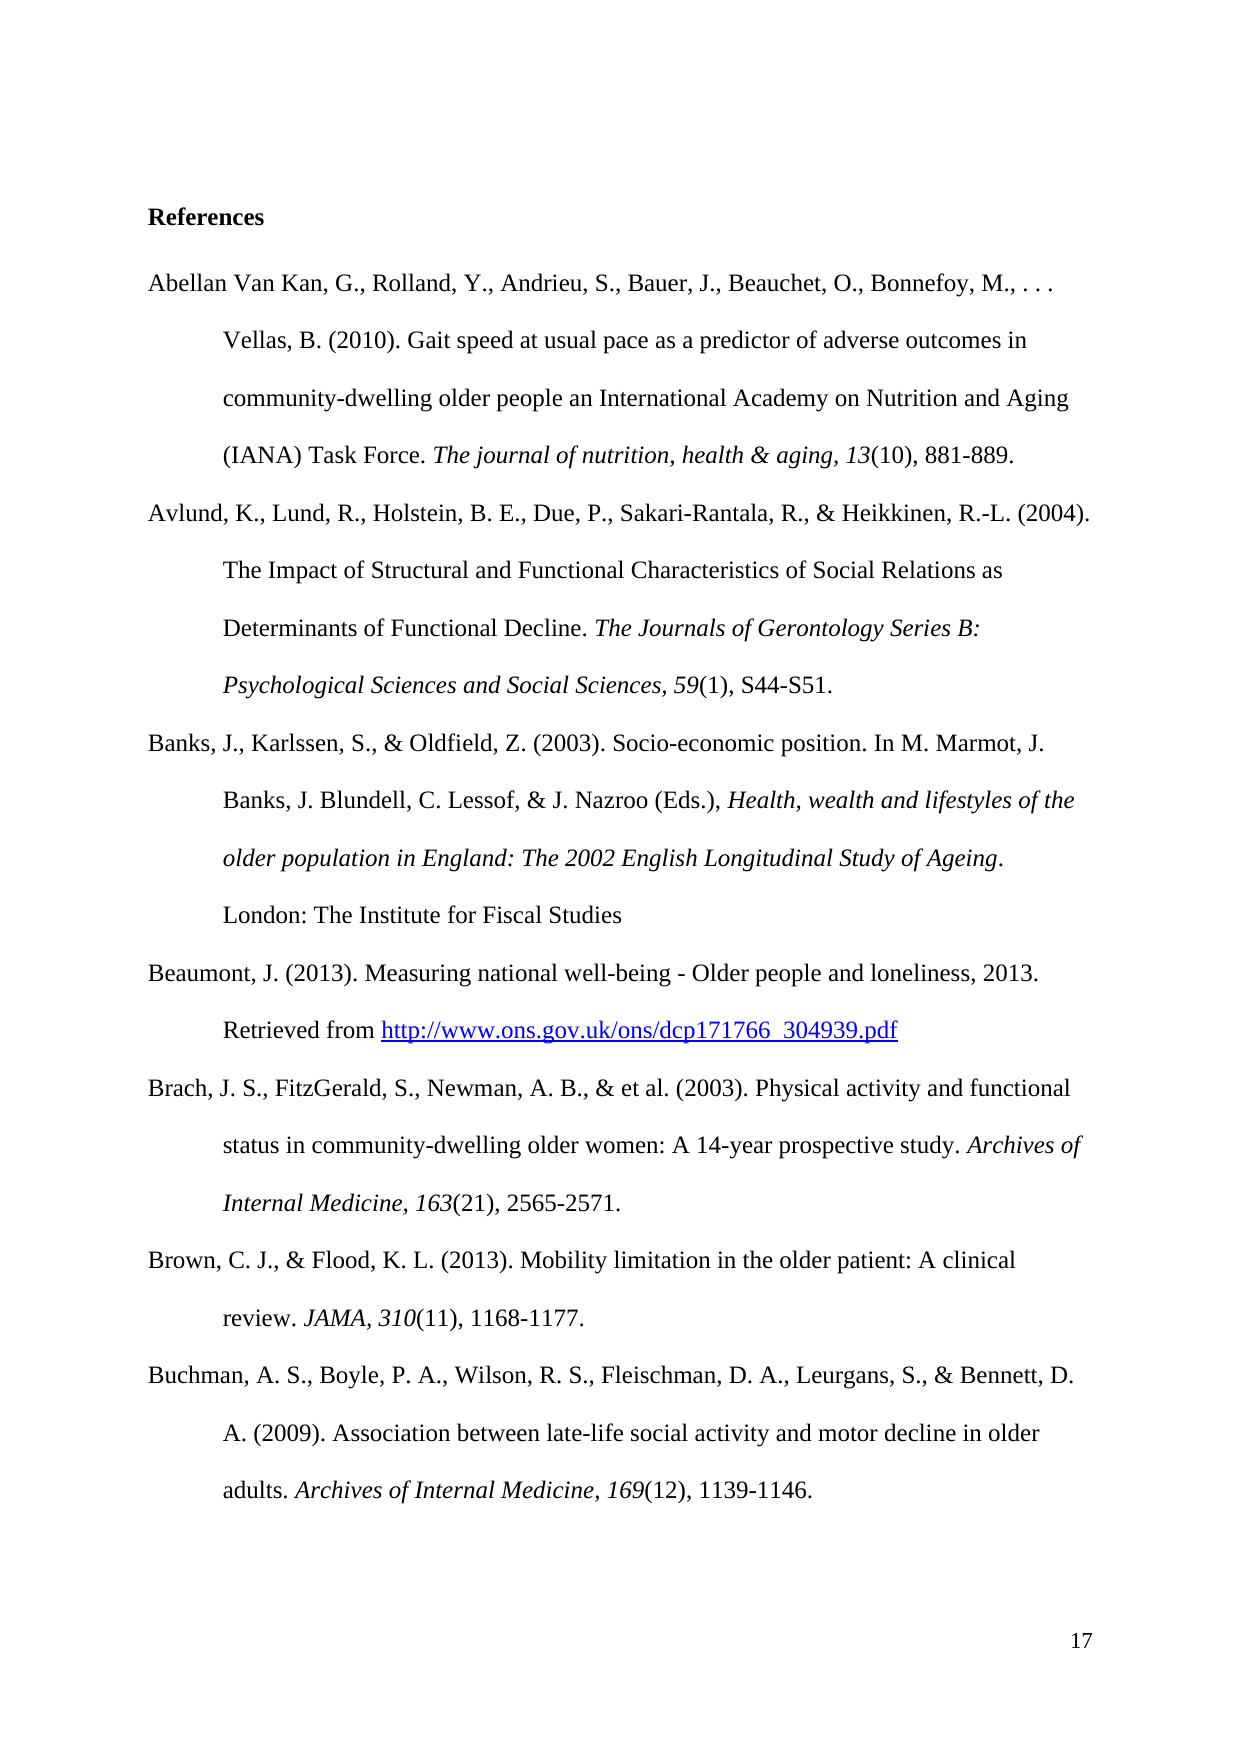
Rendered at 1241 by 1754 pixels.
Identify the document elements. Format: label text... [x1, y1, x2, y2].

text Buchman, A. S., Boyle, P. A., Wilson, R. S., Fleischman, D. A., Leurgans, S., & Bennett, D. A. (2009). Association between late-life social activity and motor decline in older adults. Archives of Internal Medicine, 169(12), 1139-1146. [148, 1360, 1092, 1504]
text Brach, J. S., FitzGerald, S., Newman, A. B., & et al. (2003). Physical activity and functional status in community-dwelling older women: A 14-year prospective study. Archives of Internal Medicine, 163(21), 2565-2571. [148, 1073, 1092, 1216]
text Banks, J., Karlssen, S., & Oldfield, Z. (2003). Socio-economic position. In M. Marmot, J. Banks, J. Blundell, C. Lessof, & J. Nazroo (Eds.), Health, wealth and lifestyles of the older population in England: The 2002 English Longitudinal Study of Ageing. London: The Institute for Fiscal Studies [148, 728, 1092, 929]
text Abellan Van Kan, G., Rolland, Y., Andrieu, S., Bauer, J., Beauchet, O., Bonnefoy, M., . . . Vellas, B. (2010). Gait speed at usual pace as a predictor of adverse outcomes in community-dwelling older people an International Academy on Nutrition and Aging (IANA) Task Force. The journal of nutrition, health & aging, 13(10), 881-889. [148, 268, 1092, 469]
title References [148, 202, 1092, 230]
text Beaumont, J. (2013). Measuring national well-being - Older people and loneliness, 2013. Retrieved from http://www.ons.gov.uk/ons/dcp171766_304939.pdf [148, 958, 1092, 1044]
text Avlund, K., Lund, R., Holstein, B. E., Due, P., Sakari-Rantala, R., & Heikkinen, R.-L. (2004). The Impact of Structural and Functional Characteristics of Social Relations as Determinants of Functional Decline. The Journals of Gerontology Series B: Psychological Sciences and Social Sciences, 59(1), S44-S51. [148, 498, 1092, 699]
text Brown, C. J., & Flood, K. L. (2013). Mobility limitation in the older patient: A clinical review. JAMA, 310(11), 1168-1177. [148, 1245, 1092, 1331]
